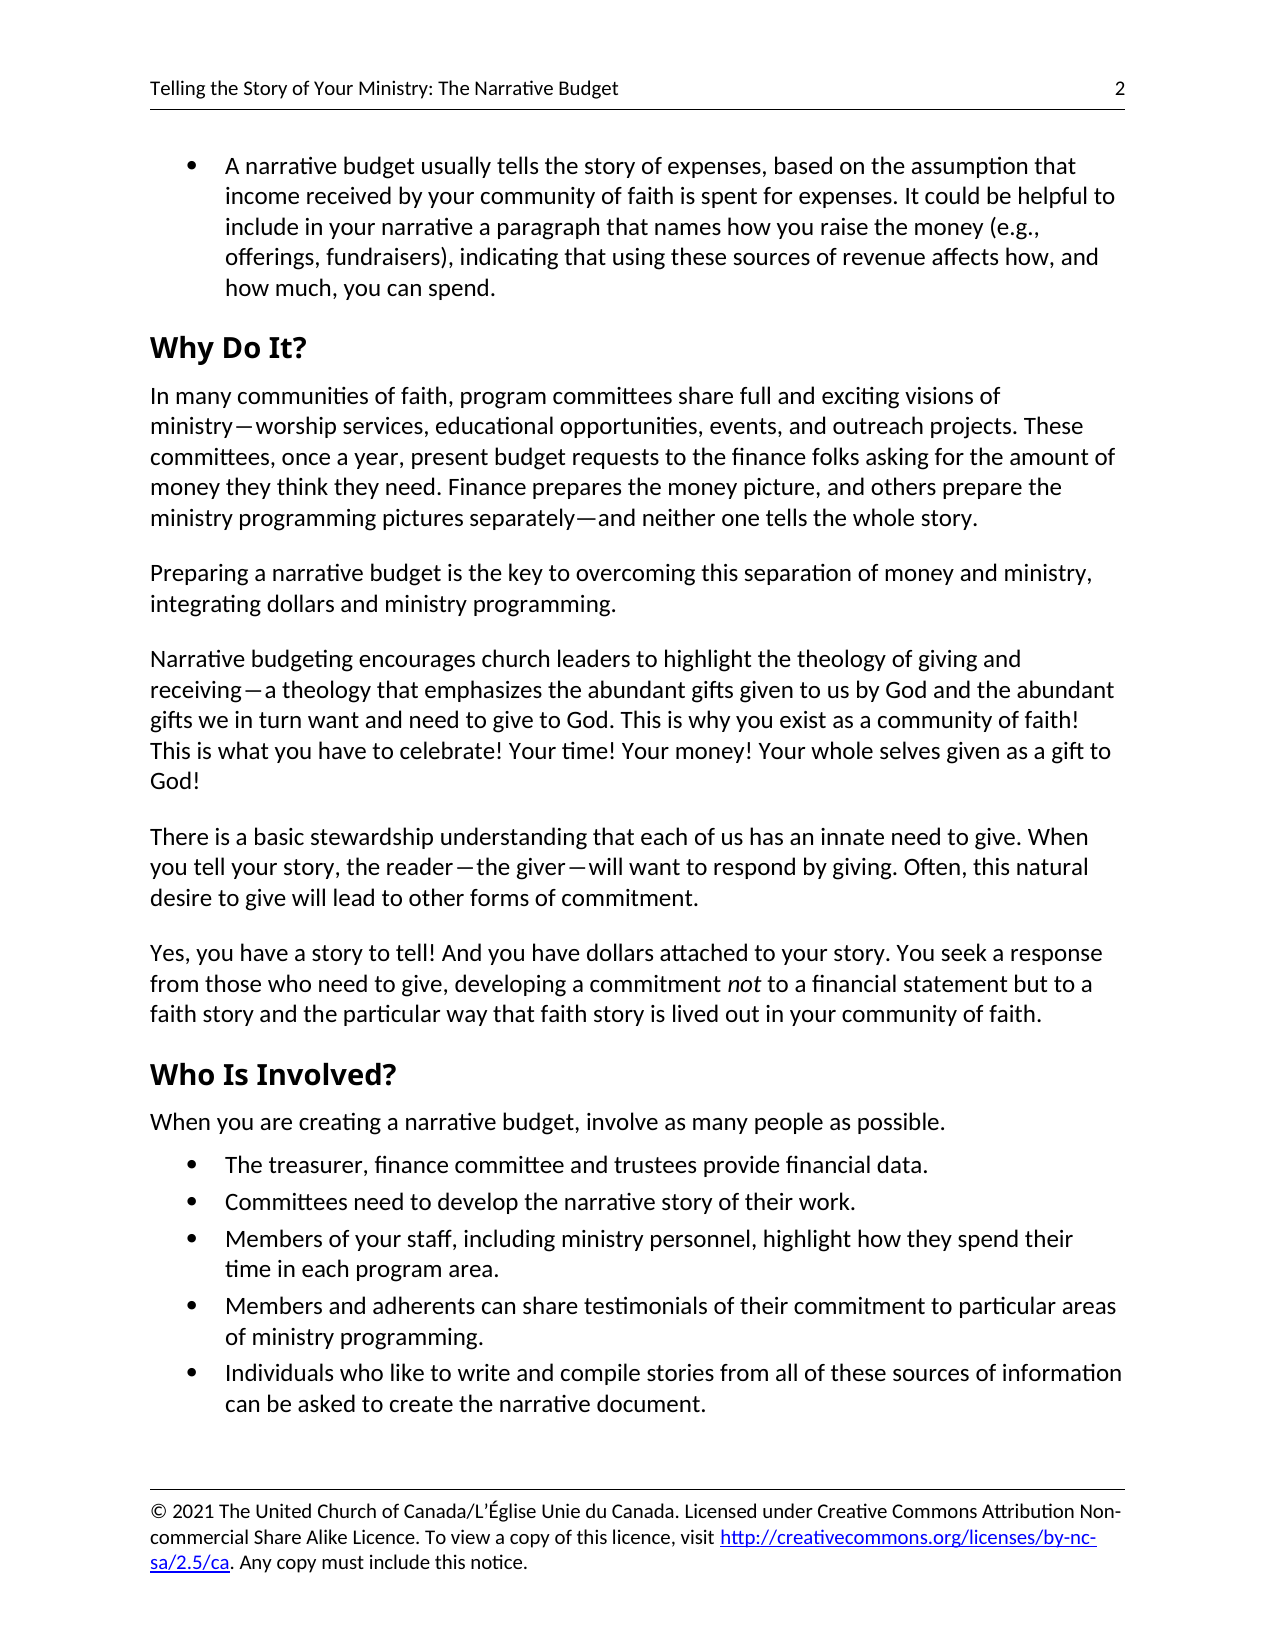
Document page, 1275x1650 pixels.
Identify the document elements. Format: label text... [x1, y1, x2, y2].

subtitle Why Do It? [150, 328, 1125, 367]
list Committees need to develop the narrative story of their work. [187, 1186, 1125, 1217]
list A narrative budget usually tells the story of expenses, based on the assumption that income received by your community of faith is spent for expenses. It could be helpful to include in your narrative a paragraph that names how you raise the money (e.g., offerings, fundraisers), indicating that using these sources of revenue affects how, and how much, you can spend. [187, 150, 1125, 303]
text Preparing a narrative budget is the key to overcoming this separation of money and ministry, integrating dollars and ministry programming. [150, 557, 1125, 618]
text In many communities of faith, program committees share full and exciting visions of ministry―worship services, educational opportunities, events, and outreach projects. These committees, once a year, present budget requests to the finance folks asking for the amount of money they think they need. Finance prepares the money picture, and others prepare the ministry programming pictures separately—and neither one tells the whole story. [150, 380, 1125, 532]
list Members of your staff, including ministry personnel, highlight how they spend their time in each program area. [187, 1223, 1125, 1284]
subtitle Who Is Involved? [150, 1054, 1125, 1094]
text There is a basic stewardship understanding that each of us has an innate need to give. When you tell your story, the reader―the giver―will want to respond by giving. Often, this natural desire to give will lead to other forms of commitment. [150, 821, 1125, 913]
list Members and adherents can share testimonials of their commitment to particular areas of ministry programming. [187, 1290, 1125, 1351]
text Narrative budgeting encourages church leaders to highlight the theology of giving and receiving―a theology that emphasizes the abundant gifts given to us by God and the abundant gifts we in turn want and need to give to God. This is why you exist as a community of faith! This is what you have to celebrate! Your time! Your money! Your whole selves given as a gift to God! [150, 643, 1125, 796]
list Individuals who like to write and compile stories from all of these sources of information can be asked to create the narrative document. [187, 1357, 1125, 1418]
text Yes, you have a story to tell! And you have dollars attached to your story. You seek a response from those who need to give, developing a commitment not to a financial statement but to a faith story and the particular way that faith story is lived out in your community of faith. [150, 938, 1125, 1029]
text When you are creating a narrative budget, involve as many people as possible. [150, 1106, 1125, 1137]
list The treasurer, finance committee and trustees provide financial data. [187, 1149, 1125, 1180]
